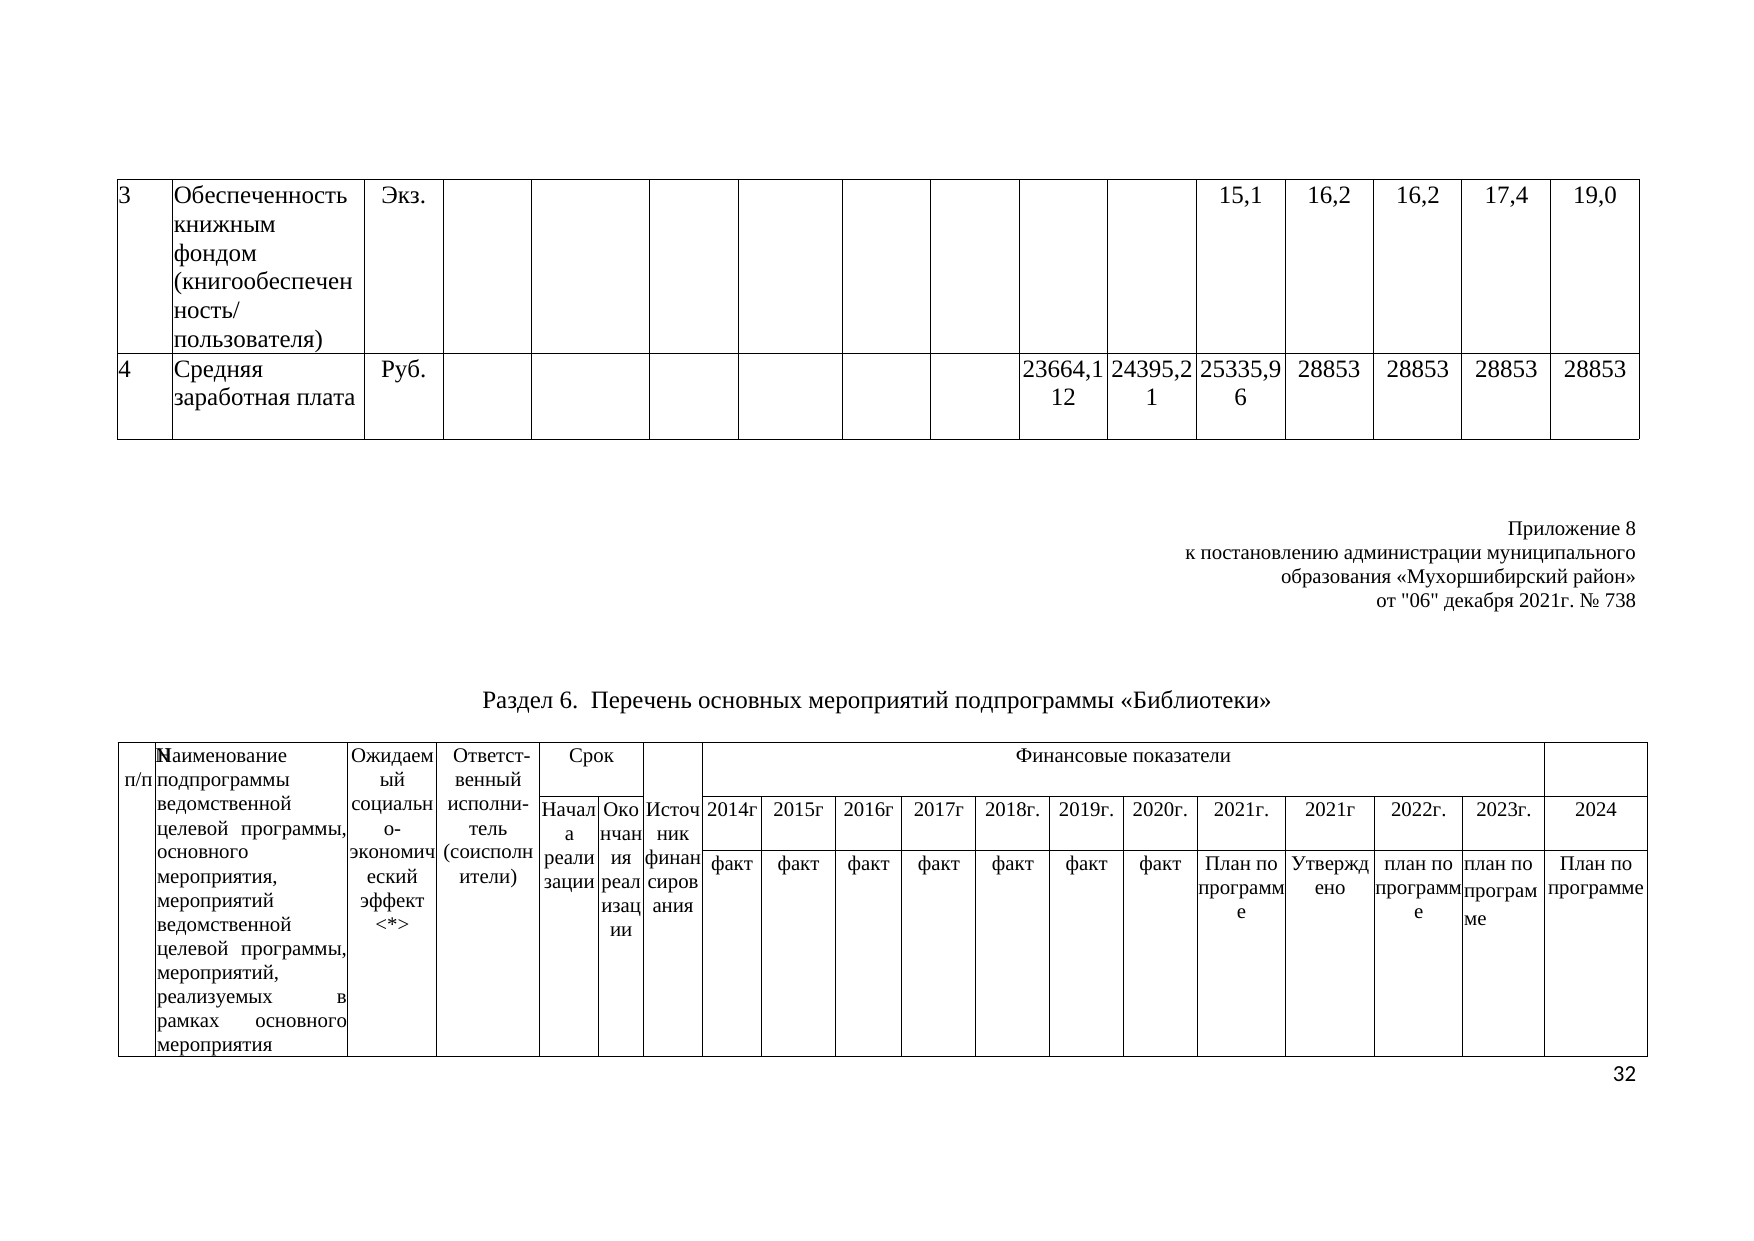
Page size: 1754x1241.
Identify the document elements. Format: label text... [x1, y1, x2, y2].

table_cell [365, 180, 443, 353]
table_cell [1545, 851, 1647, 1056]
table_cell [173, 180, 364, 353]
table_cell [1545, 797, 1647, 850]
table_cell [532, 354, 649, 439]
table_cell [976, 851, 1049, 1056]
text от "06" декабря 2021г. № 738 [118, 588, 1636, 612]
text Раздел 6. Перечень основных мероприятий подпрограммы «Библиотеки» [118, 685, 1636, 713]
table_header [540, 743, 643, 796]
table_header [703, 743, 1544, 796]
text Приложение 8 [118, 516, 1636, 540]
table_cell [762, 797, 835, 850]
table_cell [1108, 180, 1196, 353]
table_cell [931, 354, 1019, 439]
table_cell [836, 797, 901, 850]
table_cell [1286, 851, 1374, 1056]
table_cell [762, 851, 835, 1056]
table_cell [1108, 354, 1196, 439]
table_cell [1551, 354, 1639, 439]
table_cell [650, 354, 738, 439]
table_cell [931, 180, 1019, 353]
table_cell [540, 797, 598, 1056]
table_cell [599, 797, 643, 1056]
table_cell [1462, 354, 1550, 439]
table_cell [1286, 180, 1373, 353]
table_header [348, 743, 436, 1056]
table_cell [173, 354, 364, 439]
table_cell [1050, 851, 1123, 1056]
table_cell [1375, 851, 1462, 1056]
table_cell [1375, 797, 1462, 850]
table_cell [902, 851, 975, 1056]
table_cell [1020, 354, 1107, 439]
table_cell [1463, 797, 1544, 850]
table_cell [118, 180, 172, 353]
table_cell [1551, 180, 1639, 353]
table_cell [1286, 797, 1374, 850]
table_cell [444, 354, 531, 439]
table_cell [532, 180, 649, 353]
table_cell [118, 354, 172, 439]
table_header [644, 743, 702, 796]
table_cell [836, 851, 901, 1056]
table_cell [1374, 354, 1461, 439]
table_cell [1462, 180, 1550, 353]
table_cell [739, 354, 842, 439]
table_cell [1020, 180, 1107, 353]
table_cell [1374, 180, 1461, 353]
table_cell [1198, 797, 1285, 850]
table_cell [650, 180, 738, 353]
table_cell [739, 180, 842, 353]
text образования «Мухоршибирский район» [118, 564, 1636, 588]
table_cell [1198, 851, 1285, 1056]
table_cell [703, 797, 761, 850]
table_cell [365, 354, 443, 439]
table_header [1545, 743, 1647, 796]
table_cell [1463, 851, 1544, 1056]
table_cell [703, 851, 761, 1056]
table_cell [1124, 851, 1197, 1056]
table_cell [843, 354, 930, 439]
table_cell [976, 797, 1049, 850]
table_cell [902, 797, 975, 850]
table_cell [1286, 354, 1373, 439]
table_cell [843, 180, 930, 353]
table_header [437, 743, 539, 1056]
text к постановлению администрации муниципального [118, 540, 1636, 564]
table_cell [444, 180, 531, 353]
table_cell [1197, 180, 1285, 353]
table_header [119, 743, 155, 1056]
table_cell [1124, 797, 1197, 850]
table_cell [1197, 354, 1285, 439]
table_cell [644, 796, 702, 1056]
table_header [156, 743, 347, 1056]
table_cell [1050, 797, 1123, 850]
